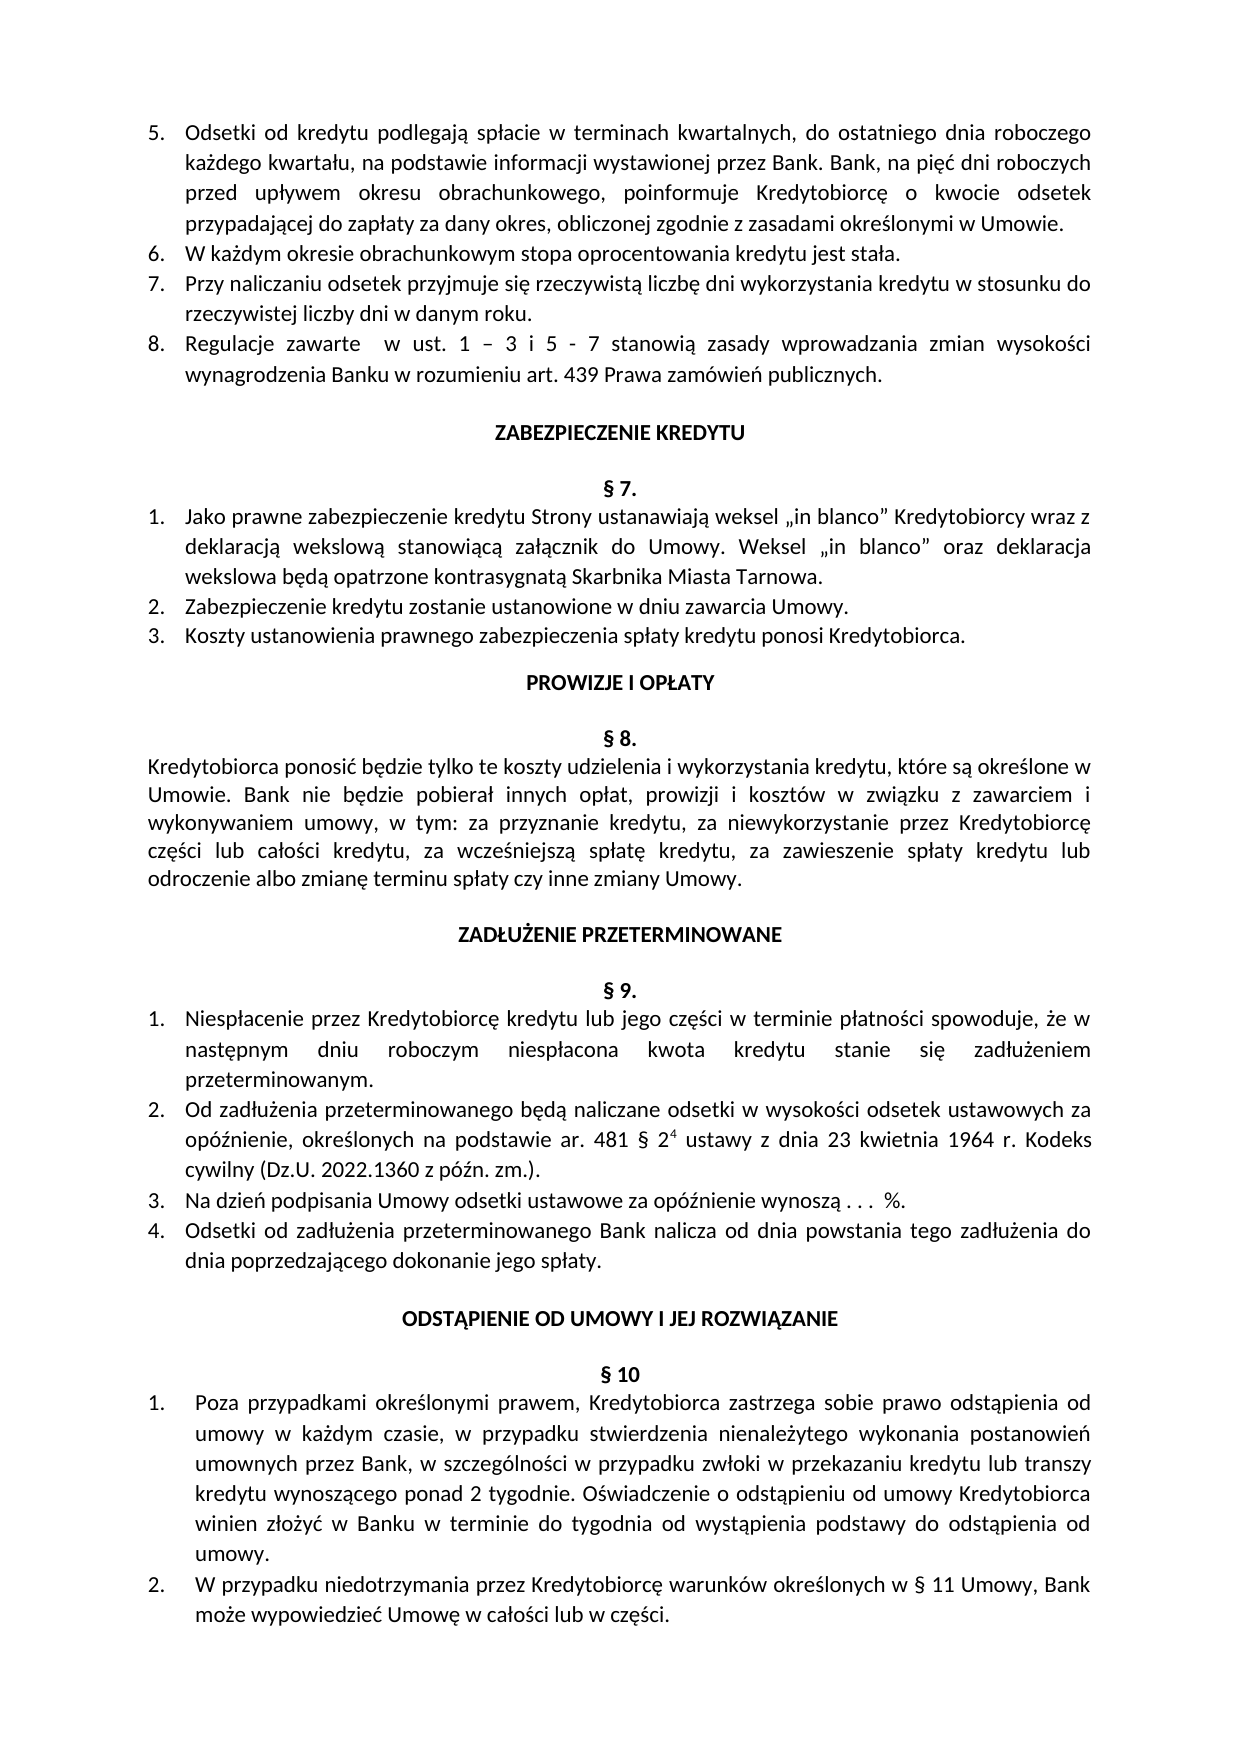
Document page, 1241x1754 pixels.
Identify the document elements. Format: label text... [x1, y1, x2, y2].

text § 8. [148, 724, 1092, 752]
list Niespłacenie przez Kredytobiorcę kredytu lub jego części w terminie płatności spowoduje, że w następnym dniu roboczym niespłacona kwota kredytu stanie się zadłużeniem przeterminowanym. [148, 1004, 1092, 1093]
text PROWIZJE I OPŁATY [148, 668, 1092, 696]
text § 7. [148, 474, 1092, 502]
list Na dzień podpisania Umowy odsetki ustawowe za opóźnienie wynoszą . . . %. [148, 1186, 1092, 1214]
list Od zadłużenia przeterminowanego będą naliczane odsetki w wysokości odsetek ustawowych za opóźnienie, określonych na podstawie ar. 481 § 24 ustawy z dnia 23 kwietnia 1964 r. Kodeks cywilny (Dz.U. 2022.1360 z późn. zm.). [148, 1095, 1092, 1183]
list Jako prawne zabezpieczenie kredytu Strony ustanawiają weksel „in blanco” Kredytobiorcy wraz z deklaracją wekslową stanowiącą załącznik do Umowy. Weksel „in blanco” oraz deklaracja wekslowa będą opatrzone kontrasygnatą Skarbnika Miasta Tarnowa. [148, 502, 1092, 590]
list Odsetki od zadłużenia przeterminowanego Bank nalicza od dnia powstania tego zadłużenia do dnia poprzedzającego dokonanie jego spłaty. [148, 1216, 1092, 1274]
list W przypadku niedotrzymania przez Kredytobiorcę warunków określonych w § 11 Umowy, Bank może wypowiedzieć Umowę w całości lub w części. [148, 1570, 1092, 1628]
list W każdym okresie obrachunkowym stopa oprocentowania kredytu jest stała. [148, 239, 1092, 267]
text ZADŁUŻENIE PRZETERMINOWANE [148, 920, 1092, 948]
list Zabezpieczenie kredytu zostanie ustanowione w dniu zawarcia Umowy. [148, 592, 1092, 620]
text ODSTĄPIENIE OD UMOWY I JEJ ROZWIĄZANIE [148, 1304, 1092, 1332]
list Koszty ustanowienia prawnego zabezpieczenia spłaty kredytu ponosi Kredytobiorca. [148, 622, 1092, 650]
text § 9. [148, 976, 1092, 1004]
list Odsetki od kredytu podlegają spłacie w terminach kwartalnych, do ostatniego dnia roboczego każdego kwartału, na podstawie informacji wystawionej przez Bank. Bank, na pięć dni roboczych przed upływem okresu obrachunkowego, poinformuje Kredytobiorcę o kwocie odsetek przypadającej do zapłaty za dany okres, obliczonej zgodnie z zasadami określonymi w Umowie. [148, 118, 1092, 237]
list Regulacje zawarte w ust. 1 – 3 i 5 - 7 stanowią zasady wprowadzania zmian wysokości wynagrodzenia Banku w rozumieniu art. 439 Prawa zamówień publicznych. [148, 329, 1092, 388]
list Przy naliczaniu odsetek przyjmuje się rzeczywistą liczbę dni wykorzystania kredytu w stosunku do rzeczywistej liczby dni w danym roku. [148, 269, 1092, 327]
text ZABEZPIECZENIE KREDYTU [148, 418, 1092, 446]
text § 10 [148, 1360, 1092, 1388]
text Kredytobiorca ponosić będzie tylko te koszty udzielenia i wykorzystania kredytu, które są określone w Umowie. Bank nie będzie pobierał innych opłat, prowizji i kosztów w związku z zawarciem i wykonywaniem umowy, w tym: za przyznanie kredytu, za niewykorzystanie przez Kredytobiorcę części lub całości kredytu, za wcześniejszą spłatę kredytu, za zawieszenie spłaty kredytu lub odroczenie albo zmianę terminu spłaty czy inne zmiany Umowy. [148, 752, 1092, 892]
list Poza przypadkami określonymi prawem, Kredytobiorca zastrzega sobie prawo odstąpienia od umowy w każdym czasie, w przypadku stwierdzenia nienależytego wykonania postanowień umownych przez Bank, w szczególności w przypadku zwłoki w przekazaniu kredytu lub transzy kredytu wynoszącego ponad 2 tygodnie. Oświadczenie o odstąpieniu od umowy Kredytobiorca winien złożyć w Banku w terminie do tygodnia od wystąpienia podstawy do odstąpienia od umowy. [148, 1388, 1092, 1567]
